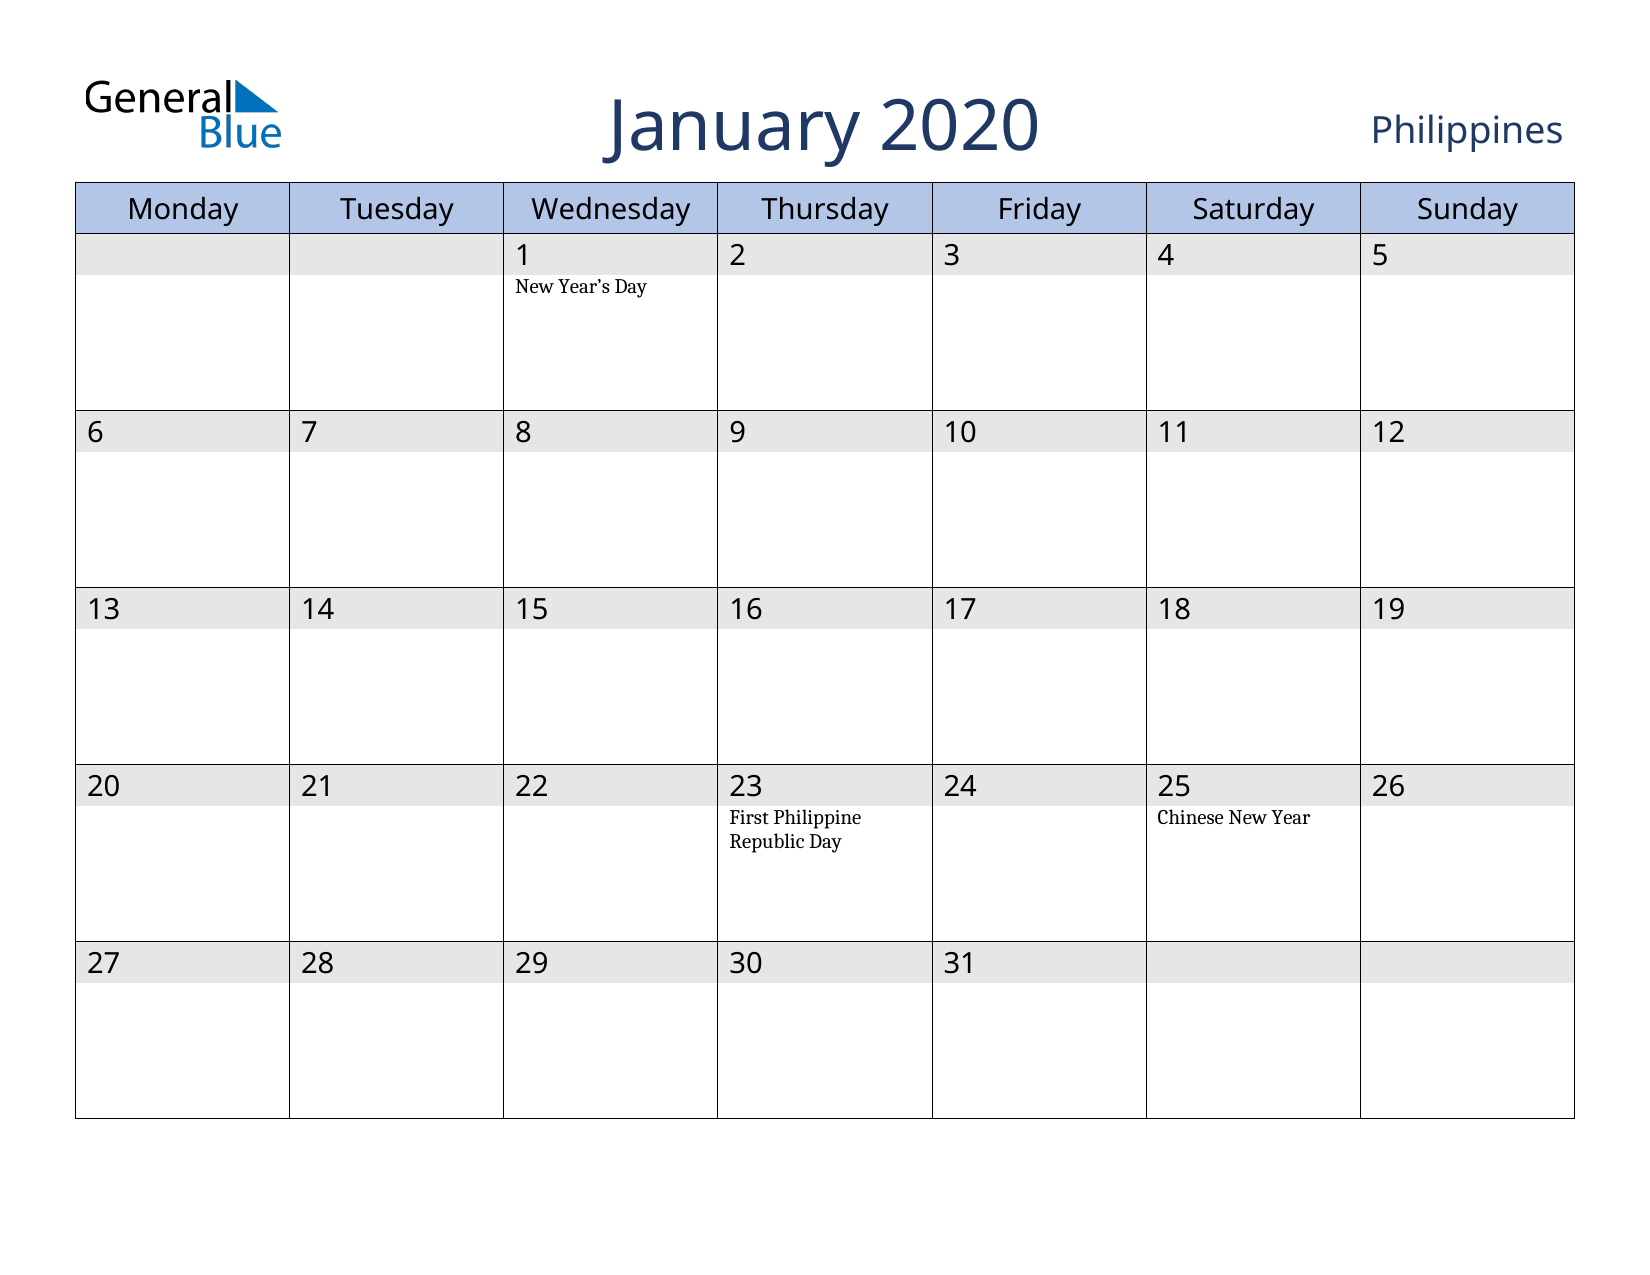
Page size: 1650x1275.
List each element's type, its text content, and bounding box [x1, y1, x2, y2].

table_cell 20 [76, 765, 289, 806]
table_cell [290, 983, 503, 1118]
table_header Philippines [1146, 75, 1574, 182]
table_cell 2 [718, 234, 932, 275]
table_cell [933, 275, 1146, 410]
table_cell [933, 983, 1146, 1118]
table_cell Tuesday [290, 183, 503, 233]
picture [86, 80, 281, 148]
table_cell Wednesday [504, 183, 717, 233]
table_cell New Year’s Day [504, 275, 717, 410]
table_cell 10 [933, 411, 1146, 452]
table_cell Sunday [1361, 183, 1574, 233]
table_cell [1147, 452, 1360, 587]
table_cell 29 [504, 942, 717, 983]
table_cell 23 [718, 765, 932, 806]
table_cell [1361, 452, 1574, 587]
table_cell 21 [290, 765, 503, 806]
table_cell [504, 983, 717, 1118]
table_cell [290, 234, 503, 275]
table_cell 1 [504, 234, 717, 275]
table_cell [718, 629, 932, 764]
table_cell Monday [76, 183, 289, 233]
table_cell 28 [290, 942, 503, 983]
table_cell [933, 629, 1146, 764]
table_cell [504, 452, 717, 587]
table_cell [718, 275, 932, 410]
table_cell [1361, 806, 1574, 941]
table_cell 31 [933, 942, 1146, 983]
table_cell [504, 806, 717, 941]
table_cell [290, 275, 503, 410]
table_cell [290, 806, 503, 941]
table_header January 2020 [504, 75, 1146, 182]
table_cell [933, 806, 1146, 941]
table_cell 9 [718, 411, 932, 452]
table_cell 4 [1147, 234, 1360, 275]
table_cell 14 [290, 588, 503, 629]
table_cell [718, 452, 932, 587]
table_cell 6 [76, 411, 289, 452]
table_cell [76, 275, 289, 410]
table_cell [290, 629, 503, 764]
table_cell 27 [76, 942, 289, 983]
table_cell [933, 452, 1146, 587]
table_cell 24 [933, 765, 1146, 806]
table_cell 16 [718, 588, 932, 629]
table_cell 30 [718, 942, 932, 983]
table_cell 19 [1361, 588, 1574, 629]
table_cell 3 [933, 234, 1146, 275]
table_cell Chinese New Year [1147, 806, 1360, 941]
table_cell 17 [933, 588, 1146, 629]
table_cell 13 [76, 588, 289, 629]
table_cell 25 [1147, 765, 1360, 806]
table_cell 11 [1147, 411, 1360, 452]
table_cell [1147, 629, 1360, 764]
table_cell 8 [504, 411, 717, 452]
table_cell 12 [1361, 411, 1574, 452]
table_cell Saturday [1147, 183, 1360, 233]
table_cell Friday [933, 183, 1146, 233]
table_cell [290, 452, 503, 587]
table_cell [1361, 275, 1574, 410]
table_cell [1361, 983, 1574, 1118]
table_cell 15 [504, 588, 717, 629]
table_cell [718, 983, 932, 1118]
table_cell First Philippine Republic Day [718, 806, 932, 941]
table_header [76, 75, 503, 182]
table_cell 7 [290, 411, 503, 452]
table_cell [1147, 983, 1360, 1118]
table_cell [1147, 942, 1360, 983]
table_cell [76, 452, 289, 587]
table_cell [76, 983, 289, 1118]
table_cell 22 [504, 765, 717, 806]
table_cell 18 [1147, 588, 1360, 629]
table_cell [76, 629, 289, 764]
table_cell [76, 234, 289, 275]
table_cell [1361, 629, 1574, 764]
table_cell Thursday [718, 183, 932, 233]
table_cell [1361, 942, 1574, 983]
table_cell [1147, 275, 1360, 410]
table_cell 26 [1361, 765, 1574, 806]
table_cell [76, 806, 289, 941]
table_cell [504, 629, 717, 764]
table_cell 5 [1361, 234, 1574, 275]
